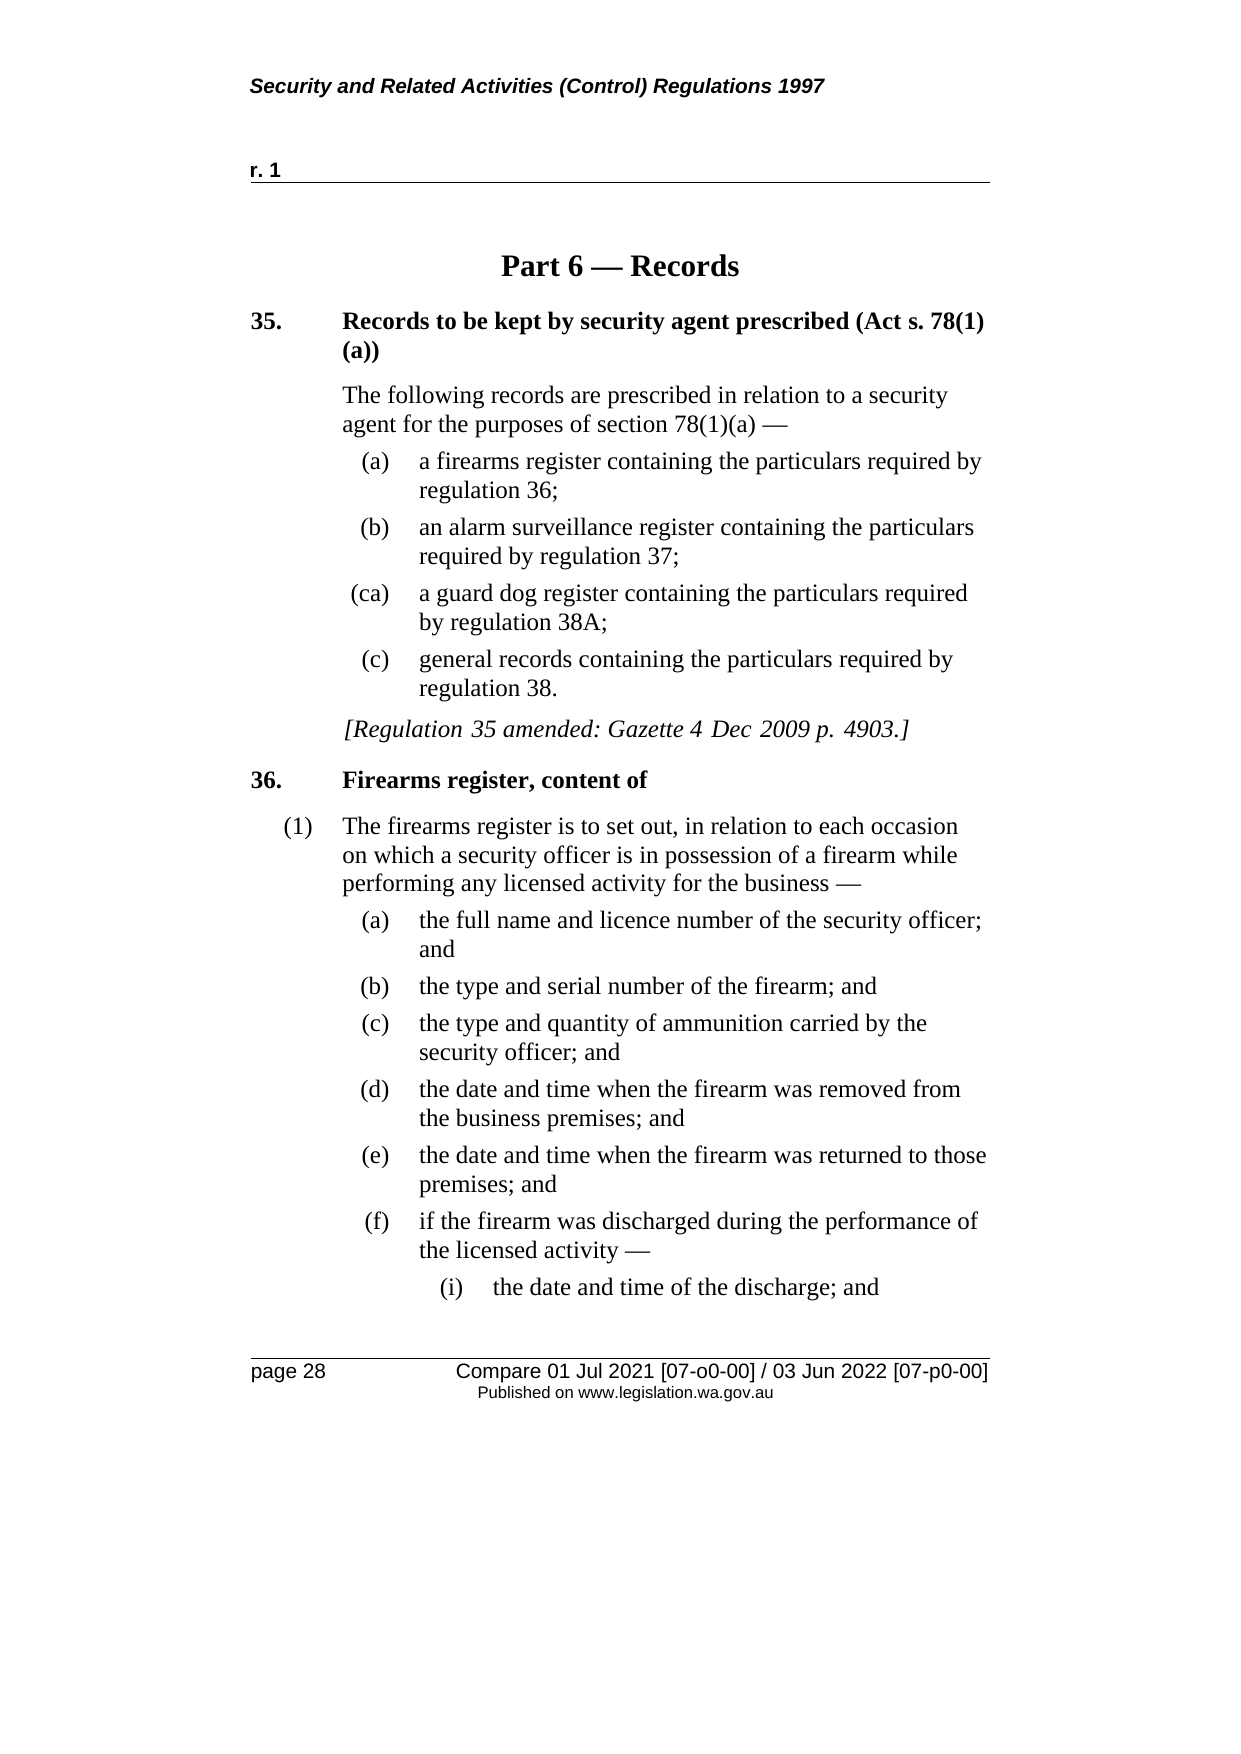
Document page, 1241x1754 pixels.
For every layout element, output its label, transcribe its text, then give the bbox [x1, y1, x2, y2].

subtitle 35. Records to be kept by security agent prescribed (Act s. 78(1)(a)) [251, 306, 990, 364]
text (d) the date and time when the firearm was removed from the business premises; and [251, 1074, 990, 1132]
text (a) the full name and licence number of the security officer; and [251, 906, 990, 963]
text (i) the date and time of the discharge; and [251, 1272, 990, 1301]
text (a) a firearms register containing the particulars required by regulation 36; [251, 446, 990, 504]
text [Regulation 35 amended: Gazette 4 Dec 2009 p. 4903.] [251, 714, 990, 743]
text (1) The firearms register is to set out, in relation to each occasion on which a security officer is in possession of a firearm while performing any licensed activity for the business — [251, 811, 990, 897]
subtitle Part 6 — Records [251, 247, 990, 283]
text (b) the type and serial number of the firearm; and [251, 971, 990, 1000]
text (e) the date and time when the firearm was returned to those premises; and [251, 1140, 990, 1198]
text (f) if the firearm was discharged during the performance of the licensed activity — [251, 1206, 990, 1263]
text (c) general records containing the particulars required by regulation 38. [251, 644, 990, 701]
text (b) an alarm surveillance register containing the particulars required by regulation 37; [251, 512, 990, 570]
text The following records are prescribed in relation to a security agent for the purposes of section 78(1)(a) — [251, 381, 990, 438]
text (ca) a guard dog register containing the particulars required by regulation 38A; [251, 578, 990, 636]
text (c) the type and quantity of ammunition carried by the security officer; and [251, 1008, 990, 1066]
subtitle 36. Firearms register, content of [251, 766, 990, 794]
